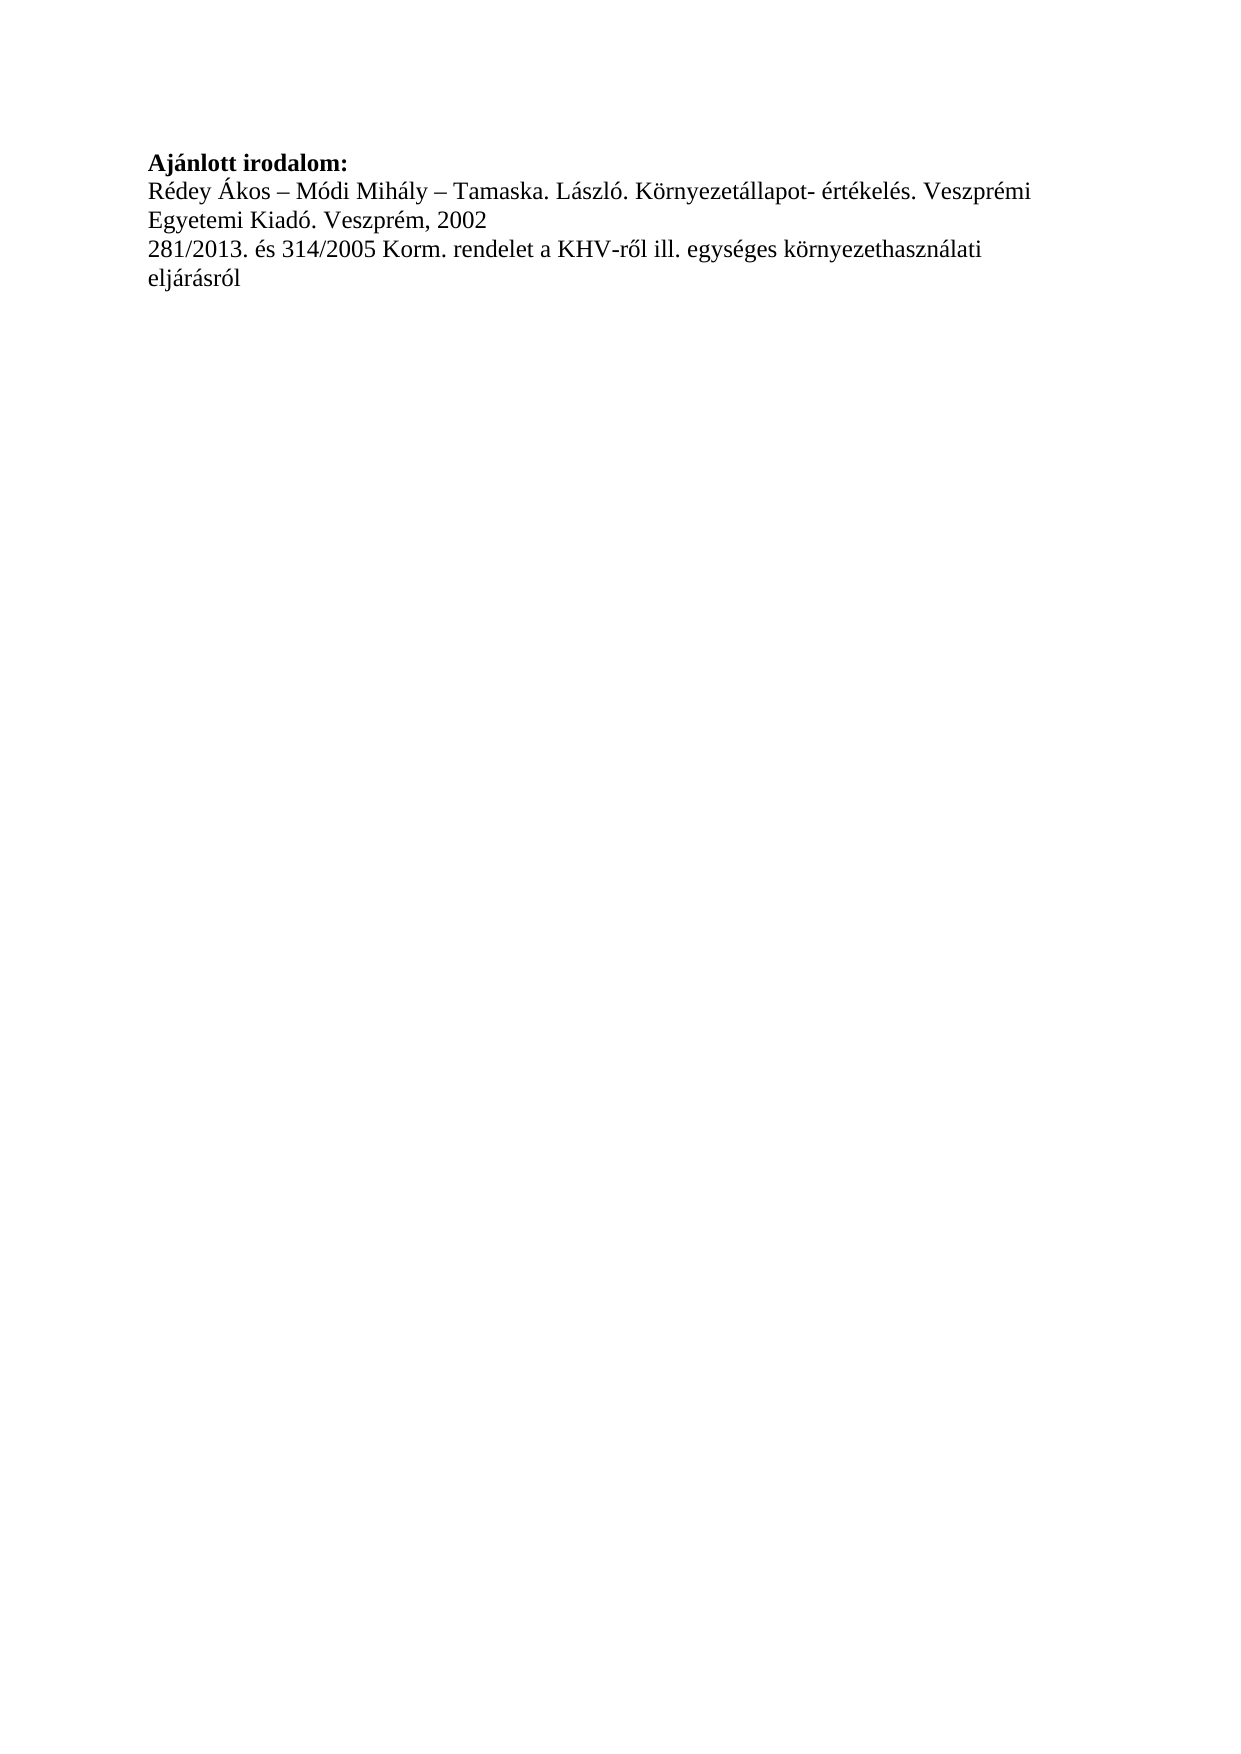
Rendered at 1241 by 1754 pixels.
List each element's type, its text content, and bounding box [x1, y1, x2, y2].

text Ajánlott irodalom: [148, 148, 1093, 176]
text Egyetemi Kiadó. Veszprém, 2002 [148, 205, 1093, 234]
text 281/2013. és 314/2005 Korm. rendelet a KHV-ről ill. egységes környezethasználati [148, 234, 1093, 263]
text eljárásról [148, 263, 1093, 291]
text Rédey Ákos – Módi Mihály – Tamaska. László. Környezetállapot- értékelés. Veszprémi [148, 176, 1093, 205]
